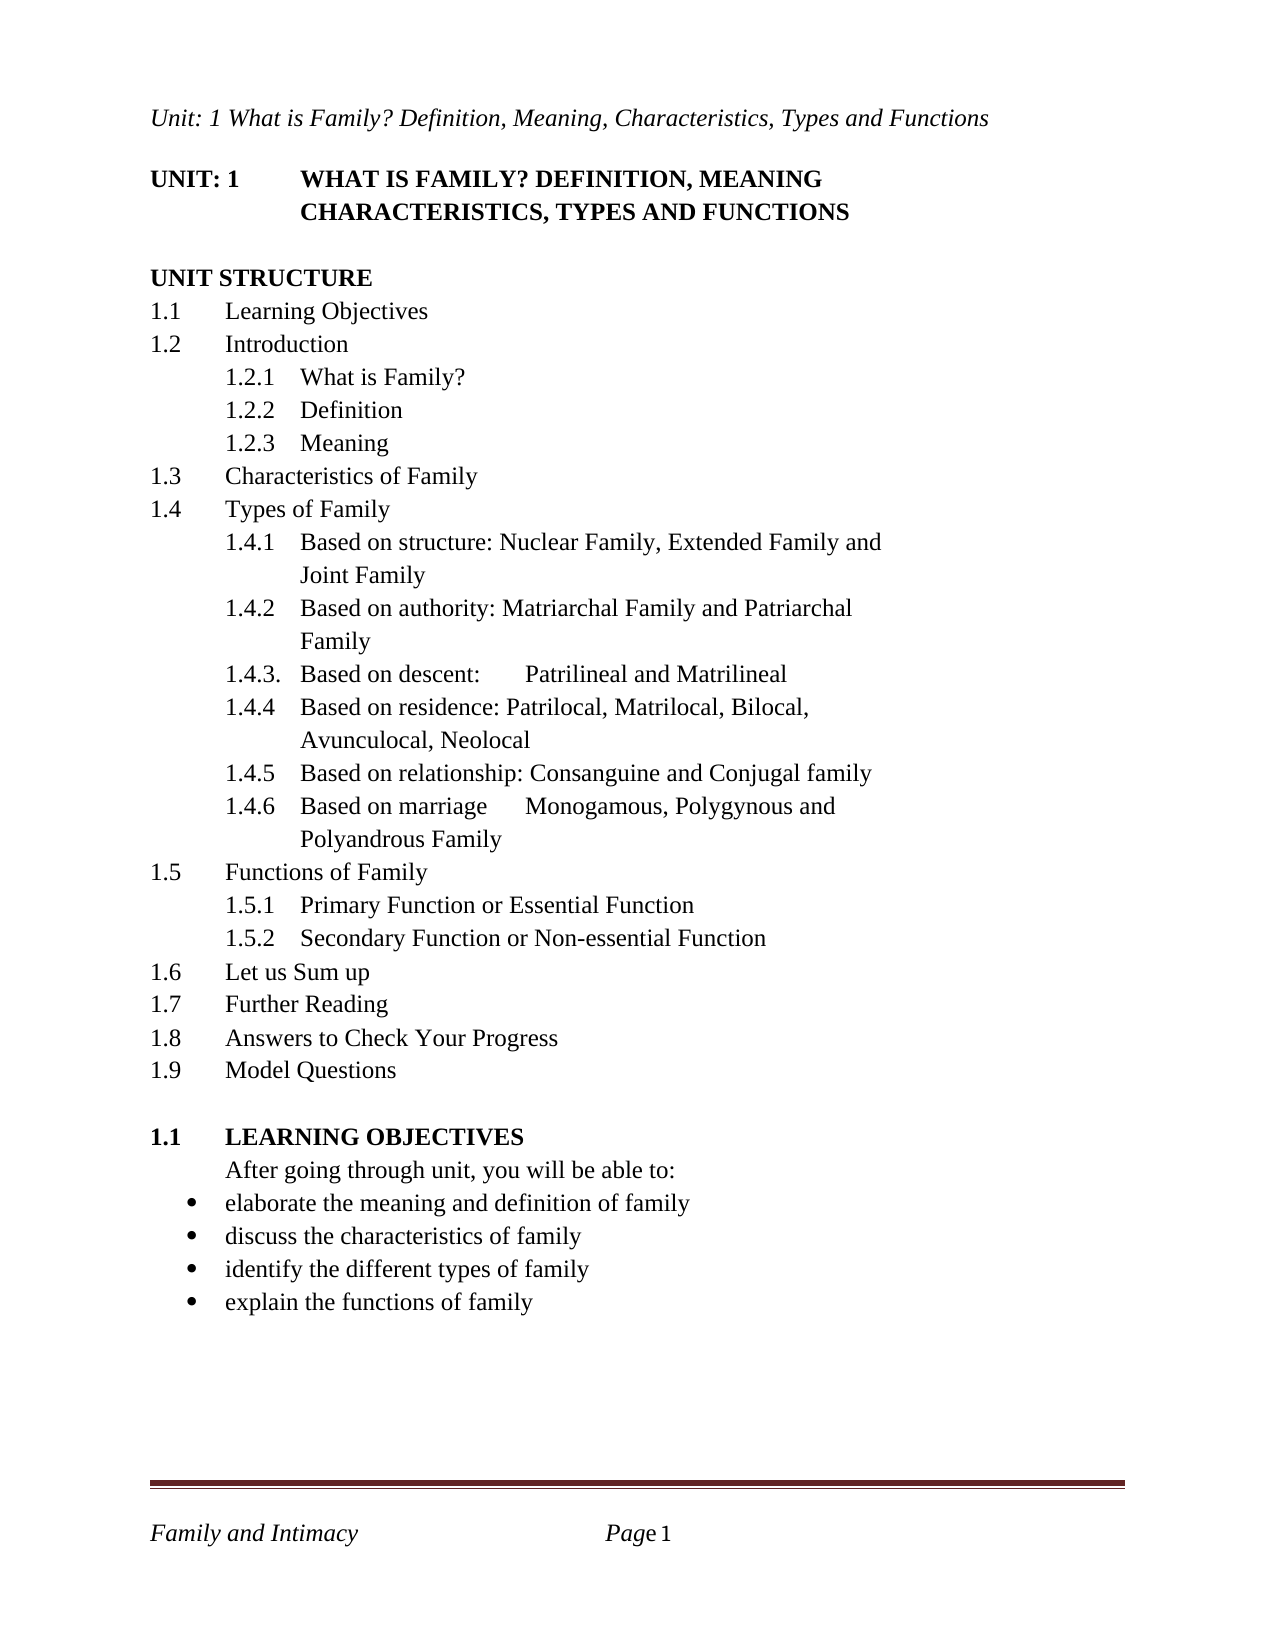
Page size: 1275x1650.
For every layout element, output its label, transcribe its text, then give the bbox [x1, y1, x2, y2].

text 1.1 LEARNING OBJECTIVES [150, 1122, 900, 1150]
text 1.9 Model Questions [150, 1056, 900, 1084]
text 1.5.2 Secondary Function or Non-essential Function [150, 923, 900, 952]
text 1.4 Types of Family [150, 494, 900, 523]
text CHARACTERISTICS, TYPES AND FUNCTIONS [150, 197, 900, 226]
list identify the different types of family [187, 1254, 900, 1282]
text 1.5 Functions of Family [150, 857, 900, 886]
text 1.4.1 Based on structure: Nuclear Family, Extended Family and Joint Family [225, 527, 900, 589]
list explain the functions of family [187, 1287, 900, 1316]
text 1.4.3. Based on descent: Patrilineal and Matrilineal [150, 659, 900, 688]
text 1.1 Learning Objectives [150, 296, 900, 325]
text 1.4.6 Based on marriage Monogamous, Polygynous and Polyandrous Family [225, 791, 900, 853]
text 1.4.5 Based on relationship: Consanguine and Conjugal family [150, 758, 900, 787]
text UNIT: 1 WHAT IS FAMILY? DEFINITION, MEANING [150, 164, 900, 193]
text 1.2.2 Definition [150, 395, 900, 424]
text 1.2 Introduction [150, 329, 900, 358]
text 1.8 Answers to Check Your Progress [150, 1023, 900, 1051]
text UNIT STRUCTURE [150, 263, 900, 292]
list elaborate the meaning and definition of family [187, 1188, 900, 1216]
text 1.2.1 What is Family? [150, 362, 900, 391]
text 1.4.4 Based on residence: Patrilocal, Matrilocal, Bilocal, Avunculocal, Neolocal [225, 692, 900, 754]
list discuss the characteristics of family [187, 1221, 900, 1249]
text 1.6 Let us Sum up [150, 957, 900, 985]
text 1.3 Characteristics of Family [150, 461, 900, 490]
text 1.4.2 Based on authority: Matriarchal Family and Patriarchal Family [225, 593, 900, 655]
text 1.5.1 Primary Function or Essential Function [150, 891, 900, 919]
text 1.7 Further Reading [150, 989, 900, 1018]
text After going through unit, you will be able to: [150, 1155, 900, 1183]
text 1.2.3 Meaning [150, 428, 900, 457]
